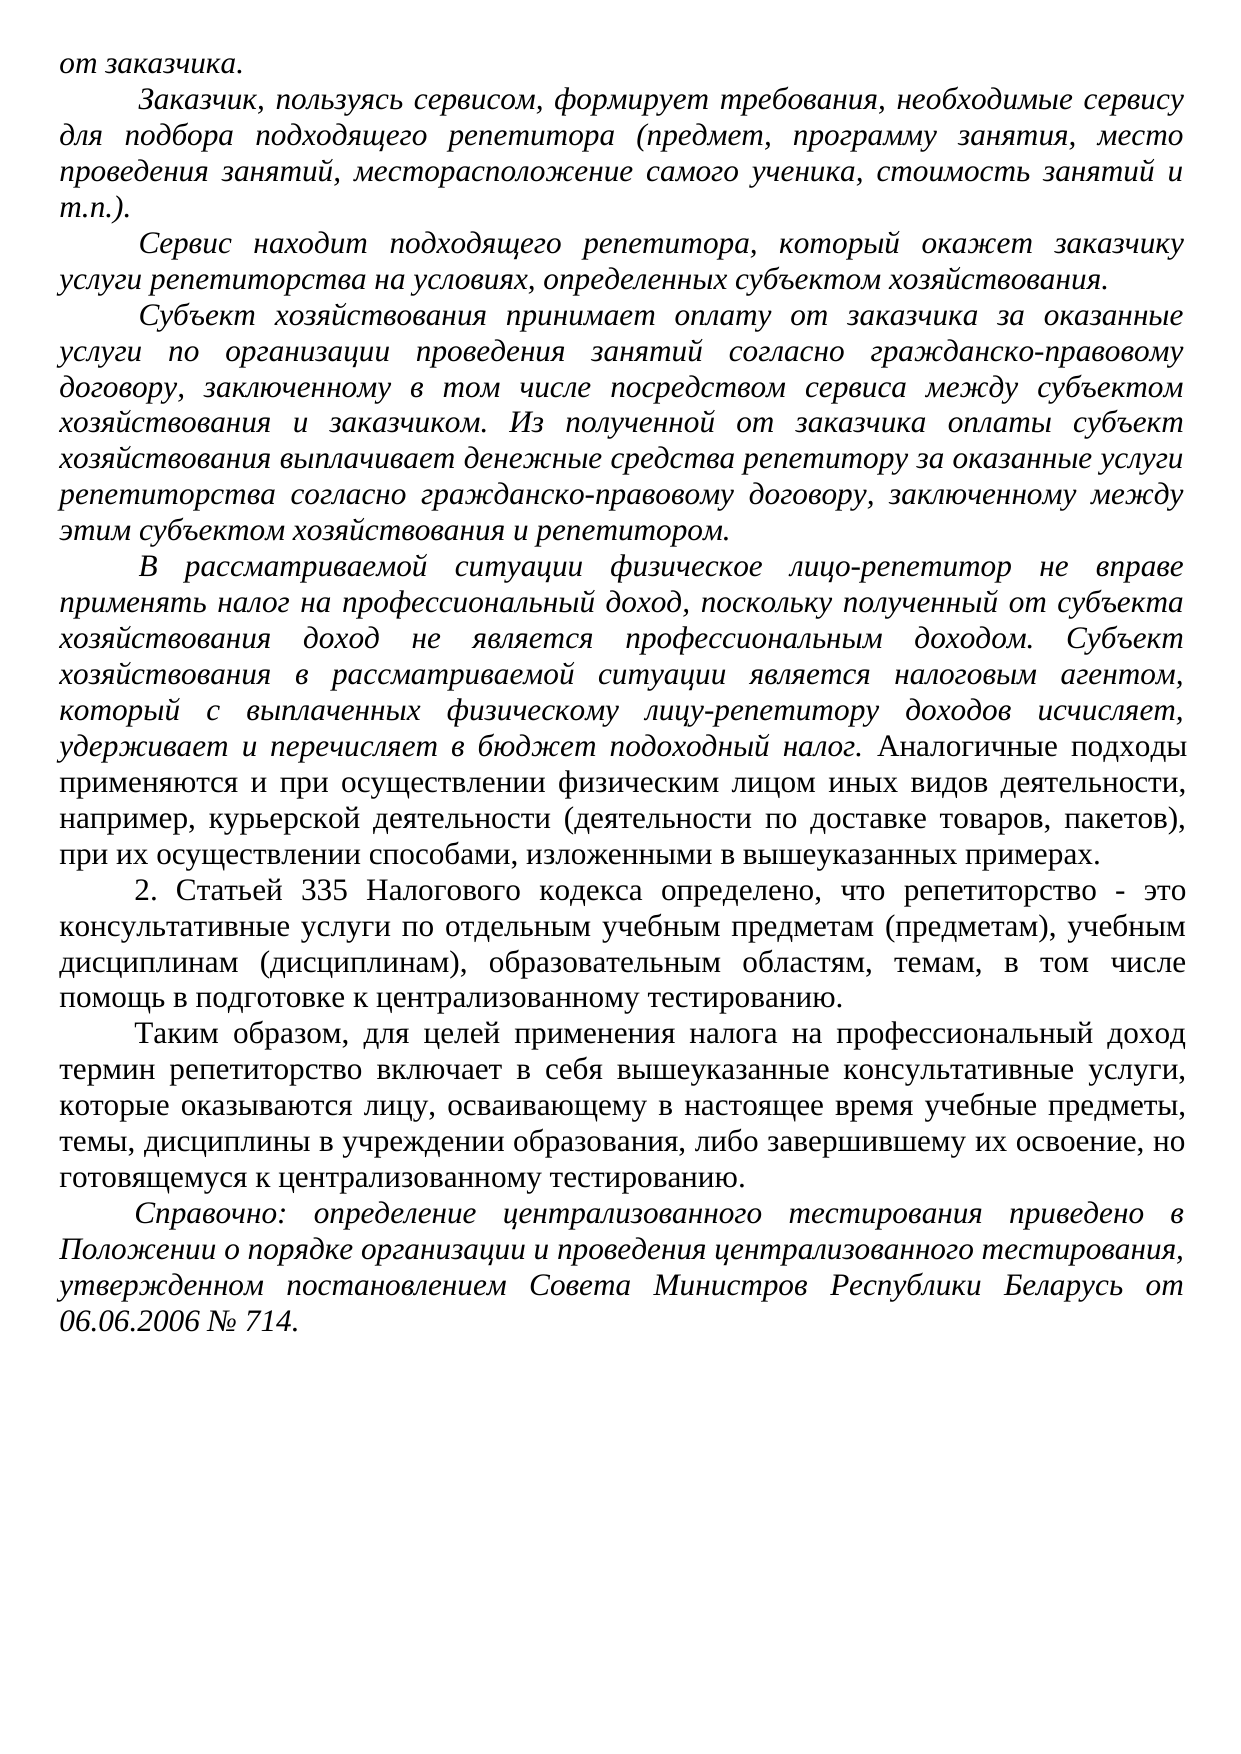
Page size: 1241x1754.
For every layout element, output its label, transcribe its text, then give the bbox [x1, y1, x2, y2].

text В рассматриваемой ситуации физическое лицо-репетитор не вправе применять налог на профессиональный доход, поскольку полученный от субъекта хозяйствования доход не является профессиональным доходом. Субъект хозяйствования в рассматриваемой ситуации является налоговым агентом, который с выплаченных физическому лицу-репетитору доходов исчисляет, удерживает и перечисляет в бюджет подоходный налог. Аналогичные подходы применяются и при осуществлении физическим лицом иных видов деятельности, например, курьерской деятельности (деятельности по доставке товаров, пакетов), при их осуществлении способами, изложенными в вышеуказанных примерах. [59, 547, 1187, 871]
text 2. Статьей 335 Налогового кодекса определено, что репетиторство - это консультативные услуги по отдельным учебным предметам (предметам), учебным дисциплинам (дисциплинам), образовательным областям, темам, в том числе помощь в подготовке к централизованному тестированию. [59, 871, 1187, 1015]
text Справочно: определение централизованного тестирования приведено в Положении о порядке организации и проведения централизованного тестирования, утвержденном постановлением Совета Министров Республики Беларусь от 06.06.2006 № 714. [59, 1194, 1187, 1338]
text Заказчик, пользуясь сервисом, формирует требования, необходимые сервису для подбора подходящего репетитора (предмет, программу занятия, место проведения занятий, месторасположение самого ученика, стоимость занятий и т.п.). [59, 80, 1187, 224]
text Субъект хозяйствования принимает оплату от заказчика за оказанные услуги по организации проведения занятий согласно гражданско-правовому договору, заключенному в том числе посредством сервиса между субъектом хозяйствования и заказчиком. Из полученной от заказчика оплаты субъект хозяйствования выплачивает денежные средства репетитору за оказанные услуги репетиторства согласно гражданско-правовому договору, заключенному между этим субъектом хозяйствования и репетитором. [59, 296, 1187, 547]
text Сервис находит подходящего репетитора, который окажет заказчику услуги репетиторства на условиях, определенных субъектом хозяйствования. [59, 224, 1187, 296]
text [59, 44, 1187, 80]
text Таким образом, для целей применения налога на профессиональный доход термин репетиторство включает в себя вышеуказанные консультативные услуги, которые оказываются лицу, осваивающему в настоящее время учебные предметы, темы, дисциплины в учреждении образования, либо завершившему их освоение, но готовящемуся к централизованному тестированию. [59, 1015, 1187, 1194]
